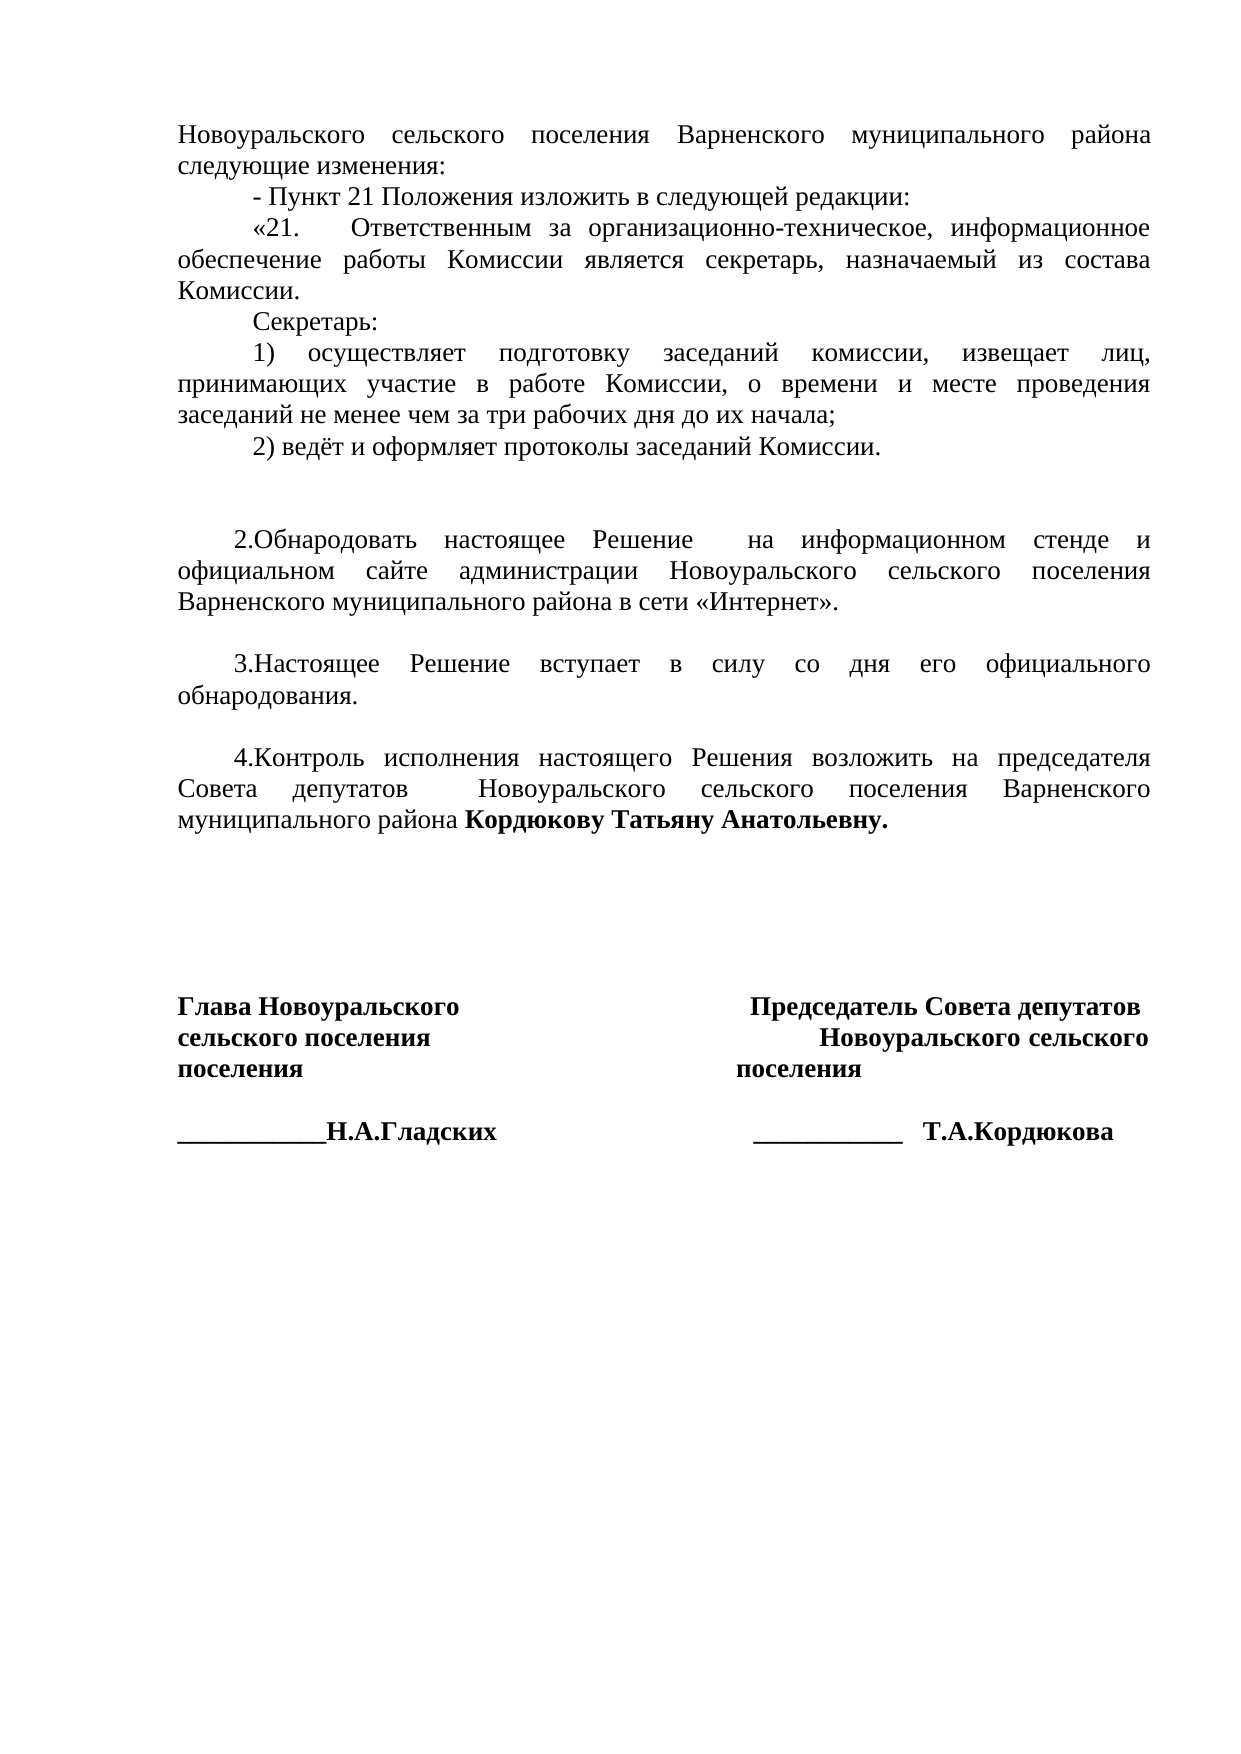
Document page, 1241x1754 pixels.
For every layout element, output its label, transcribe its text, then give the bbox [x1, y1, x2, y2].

text - Пункт 21 Положения изложить в следующей редакции: [177, 180, 1152, 212]
text 2.Обнародовать настоящее Решение на информационном стенде и официальном сайте администрации Новоуральского сельского поселения Варненского муниципального района в сети «Интернет». [177, 523, 1152, 616]
text сельского поселения Новоуральского сельского поселения поселения [177, 1021, 1152, 1084]
text 1) осуществляет подготовку заседаний комиссии, извещает лиц, принимающих участие в работе Комиссии, о времени и месте проведения заседаний не менее чем за три рабочих дня до их начала; [177, 336, 1152, 429]
text Глава Новоуральского Председатель Совета депутатов [177, 990, 1152, 1021]
text 2) ведёт и оформляет протоколы заседаний Комиссии. [177, 429, 1152, 461]
text «21. Ответственным за организационно-техническое, информационное обеспечение работы Комиссии является секретарь, назначаемый из состава Комиссии. [177, 212, 1152, 305]
text ___________Н.А.Гладских ___________ Т.А.Кордюкова [177, 1115, 1152, 1146]
text Секретарь: [177, 305, 1152, 336]
text 4.Контроль исполнения настоящего Решения возложить на председателя Совета депутатов Новоуральского сельского поселения Варненского муниципального района Кордюкову Татьяну Анатольевну. [177, 741, 1152, 834]
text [177, 118, 1152, 180]
text 3.Настоящее Решение вступает в силу со дня его официального обнародования. [177, 648, 1152, 710]
